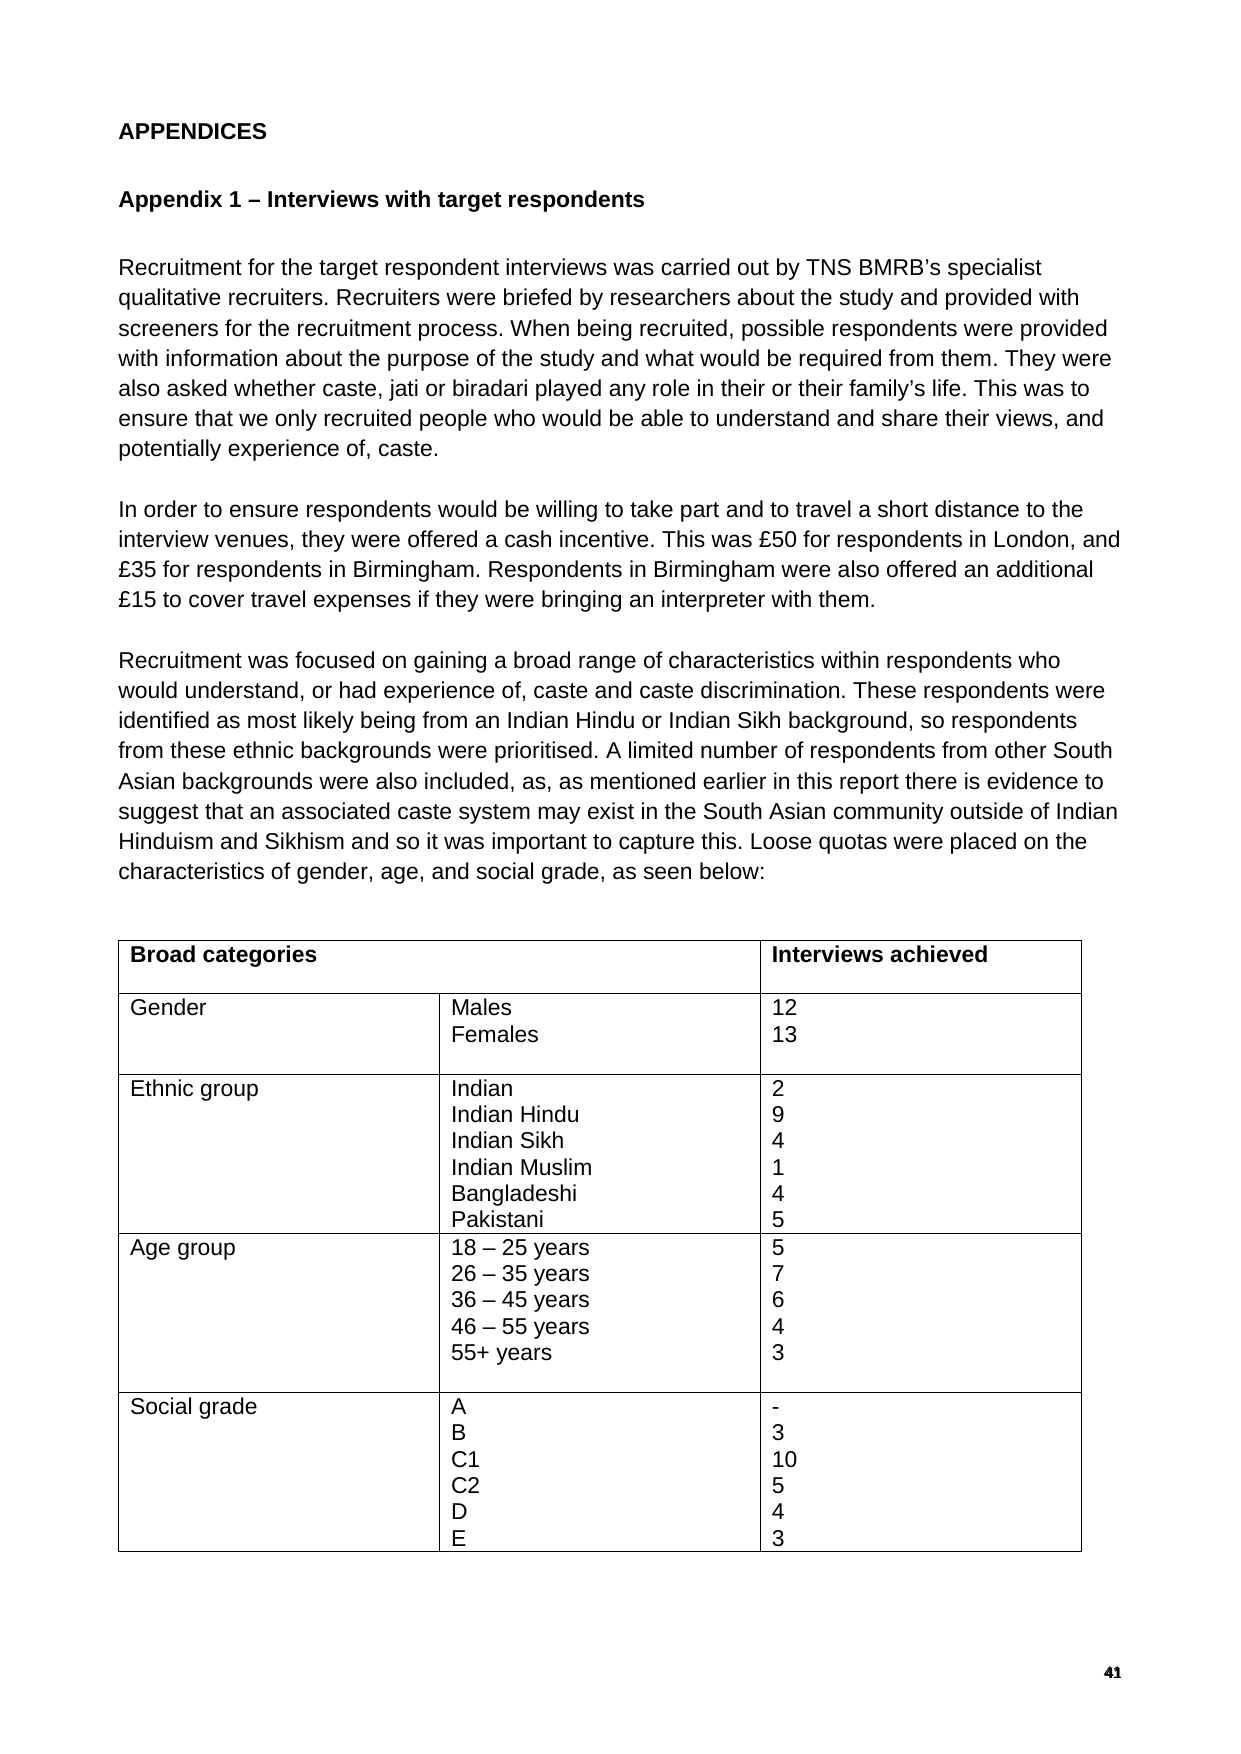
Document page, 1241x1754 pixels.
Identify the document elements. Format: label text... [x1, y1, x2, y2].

table_cell Indian Indian Hindu Indian Sikh Indian Muslim Bangladeshi Pakistani [440, 1075, 760, 1233]
table_cell Ethnic group [119, 1075, 439, 1233]
table_cell 18 – 25 years 26 – 35 years 36 – 45 years 46 – 55 years 55+ years [440, 1234, 760, 1392]
table_cell 5 7 6 4 3 [761, 1234, 1081, 1392]
text Recruitment was focused on gaining a broad range of characteristics within respondents who would understand, or had experience of, caste and caste discrimination. These respondents were identified as most likely being from an Indian Hindu or Indian Sikh background, so respondents from these ethnic backgrounds were prioritised. A limited number of respondents from other South Asian backgrounds were also included, as, as mentioned earlier in this report there is evidence to suggest that an associated caste system may exist in the South Asian community outside of Indian Hinduism and Sikhism and so it was important to capture this. Loose quotas were placed on the characteristics of gender, age, and social grade, as seen below: [118, 647, 1122, 885]
table_cell Age group [119, 1234, 439, 1392]
table_cell Males Females [440, 994, 760, 1073]
text Recruitment for the target respondent interviews was carried out by TNS BMRB’s specialist qualitative recruiters. Recruiters were briefed by researchers about the study and provided with screeners for the recruitment process. When being recruited, possible respondents were provided with information about the purpose of the study and what would be required from them. They were also asked whether caste, jati or biradari played any role in their or their family’s life. This was to ensure that we only recruited people who would be able to understand and share their views, and potentially experience of, caste. [118, 254, 1122, 462]
table_cell 2 9 4 1 4 5 [761, 1075, 1081, 1233]
table_cell 12 13 [761, 994, 1081, 1073]
subtitle APPENDICES [118, 118, 1122, 144]
table_cell - 3 10 5 4 3 [761, 1393, 1081, 1551]
subtitle Appendix 1 – Interviews with target respondents [118, 186, 1122, 212]
table_header Interviews achieved [761, 941, 1081, 993]
table_cell A B C1 C2 D E [440, 1393, 760, 1551]
table_header Broad categories [119, 941, 760, 993]
table_cell Social grade [119, 1393, 439, 1551]
text In order to ensure respondents would be willing to take part and to travel a short distance to the interview venues, they were offered a cash incentive. This was £50 for respondents in London, and £35 for respondents in Birmingham. Respondents in Birmingham were also offered an additional £15 to cover travel expenses if they were bringing an interpreter with them. [118, 496, 1122, 613]
table_cell Gender [119, 994, 439, 1073]
